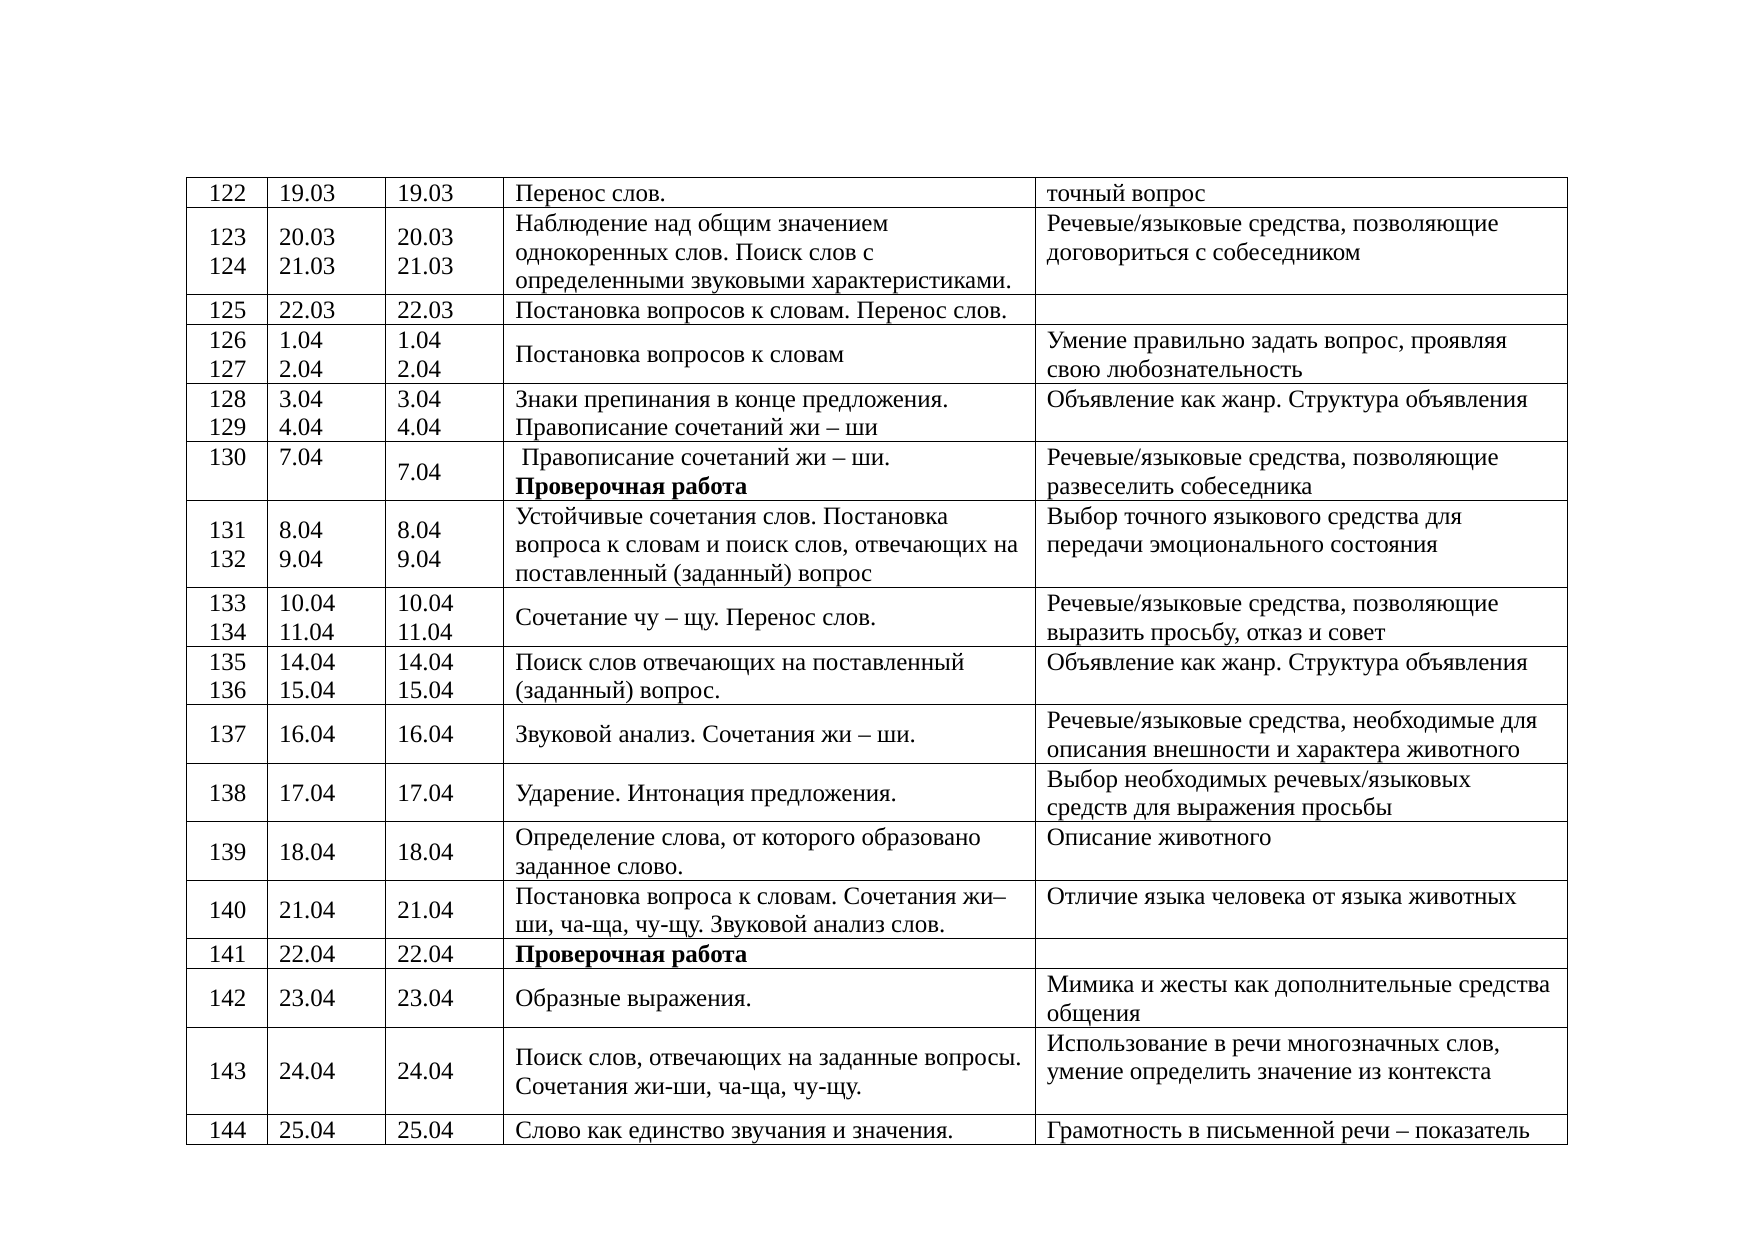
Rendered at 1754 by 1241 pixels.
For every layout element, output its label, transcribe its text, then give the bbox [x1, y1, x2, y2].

table_cell 24.04 [268, 1028, 385, 1114]
table_cell 22.04 [386, 939, 503, 968]
table_cell Постановка вопросов к словам. Перенос слов. [504, 295, 1035, 324]
table_cell 7.04 [386, 442, 503, 500]
table_cell 20.03 21.03 [386, 208, 503, 294]
table_cell 20.03 21.03 [268, 208, 385, 294]
table_cell 21.04 [268, 881, 385, 938]
table_cell 140 [187, 881, 267, 938]
table_cell 22.03 [268, 295, 385, 324]
table_cell 25.04 [386, 1115, 503, 1144]
table_cell 3.04 4.04 [386, 384, 503, 441]
table_cell 123 124 [187, 208, 267, 294]
table_cell 18.04 [386, 822, 503, 880]
table_cell 128 129 [187, 384, 267, 441]
table_cell 18.04 [268, 822, 385, 880]
table_cell 17.04 [268, 764, 385, 821]
table_cell 18.03 19.03 [386, 178, 503, 207]
table_cell 135 136 [187, 647, 267, 704]
table_cell Поиск слов отвечающих на поставленный (заданный) вопрос. [504, 647, 1035, 704]
table_cell 1.04 2.04 [386, 325, 503, 383]
table_cell Сочетание чу – щу. Перенос слов. [504, 588, 1035, 646]
table_cell 7.04 [268, 442, 385, 500]
table_cell 10.04 11.04 [386, 588, 503, 646]
table_cell Выбор точного языкового средства для передачи эмоционального состояния [1036, 501, 1567, 587]
table_cell Речевые/языковые средства, позволяющие выразить просьбу, отказ и совет [1036, 588, 1567, 646]
table_cell Речевые/языковые средства, необходимые для описания внешности и характера животного [1036, 705, 1567, 763]
table_cell Проверочная работа [504, 939, 1035, 968]
table_cell 125 [187, 295, 267, 324]
table_cell Образные выражения. [504, 969, 1035, 1027]
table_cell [1036, 1115, 1567, 1144]
table_cell 24.04 [386, 1028, 503, 1114]
table_cell Определение слова, от которого образовано заданное слово. [504, 822, 1035, 880]
table_cell Устойчивые сочетания слов. Постановка вопроса к словам и поиск слов, отвечающих на поставленный (заданный) вопрос [504, 501, 1035, 587]
table_cell Звуковой анализ. Сочетания жи – ши. [504, 705, 1035, 763]
table_cell 14.04 15.04 [386, 647, 503, 704]
table_cell 141 [187, 939, 267, 968]
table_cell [1036, 178, 1567, 207]
table_cell 21.04 [386, 881, 503, 938]
table_cell Поиск слов, отвечающих на заданные вопросы. Сочетания жи-ши, ча-ща, чу-щу. [504, 1028, 1035, 1114]
table_cell 131 132 [187, 501, 267, 587]
table_cell 14.04 15.04 [268, 647, 385, 704]
table_cell 143 [187, 1028, 267, 1114]
table_cell 18.03 19.03 [268, 178, 385, 207]
table_cell 16.04 [268, 705, 385, 763]
table_cell Знаки препинания в конце предложения. Правописание сочетаний жи – ши [504, 384, 1035, 441]
table_cell [1036, 295, 1567, 324]
table_cell 126 127 [187, 325, 267, 383]
table_cell 10.04 11.04 [268, 588, 385, 646]
table_cell 8.04 9.04 [386, 501, 503, 587]
table_cell Объявление как жанр. Структура объявления [1036, 384, 1567, 441]
table_cell Отличие языка человека от языка животных [1036, 881, 1567, 938]
table_cell 25.04 [268, 1115, 385, 1144]
table_cell 138 [187, 764, 267, 821]
table_cell 22.04 [268, 939, 385, 968]
table_cell [1036, 939, 1567, 968]
table_cell Наблюдение над общим значением однокоренных слов. Поиск слов с определенными звуковыми характеристиками. [504, 208, 1035, 294]
table_cell 1.04 2.04 [268, 325, 385, 383]
table_cell 17.04 [386, 764, 503, 821]
table_cell 139 [187, 822, 267, 880]
table_cell Умение правильно задать вопрос, проявляя свою любознательность [1036, 325, 1567, 383]
table_cell 121 122 [187, 178, 267, 207]
table_cell Использование в речи многозначных слов, умение определить значение из контекста [1036, 1028, 1567, 1114]
table_cell 16.04 [386, 705, 503, 763]
table_cell 144 [187, 1115, 267, 1144]
table_cell Объявление как жанр. Структура объявления [1036, 647, 1567, 704]
table_cell Ударение. Интонация предложения. [504, 764, 1035, 821]
table_cell Правописание сочетаний жи – ши. Проверочная работа [504, 442, 1035, 500]
table_cell Мимика и жесты как дополнительные средства общения [1036, 969, 1567, 1027]
table_cell 8.04 9.04 [268, 501, 385, 587]
table_cell 133 134 [187, 588, 267, 646]
table_cell Речевые/языковые средства, позволяющие договориться с собеседником [1036, 208, 1567, 294]
table_cell 23.04 [268, 969, 385, 1027]
table_cell Выбор необходимых речевых/языковых средств для выражения просьбы [1036, 764, 1567, 821]
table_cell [504, 178, 1035, 207]
table_cell 3.04 4.04 [268, 384, 385, 441]
table_cell Речевые/языковые средства, позволяющие развеселить собеседника [1036, 442, 1567, 500]
table_cell Описание животного [1036, 822, 1567, 880]
table_cell Постановка вопросов к словам [504, 325, 1035, 383]
table_cell 22.03 [386, 295, 503, 324]
table_cell 142 [187, 969, 267, 1027]
table_cell Постановка вопроса к словам. Сочетания жи–ши, ча-ща, чу-щу. Звуковой анализ слов. [504, 881, 1035, 938]
table_cell 137 [187, 705, 267, 763]
table_cell 130 [187, 442, 267, 500]
table_cell 23.04 [386, 969, 503, 1027]
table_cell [504, 1115, 1035, 1144]
